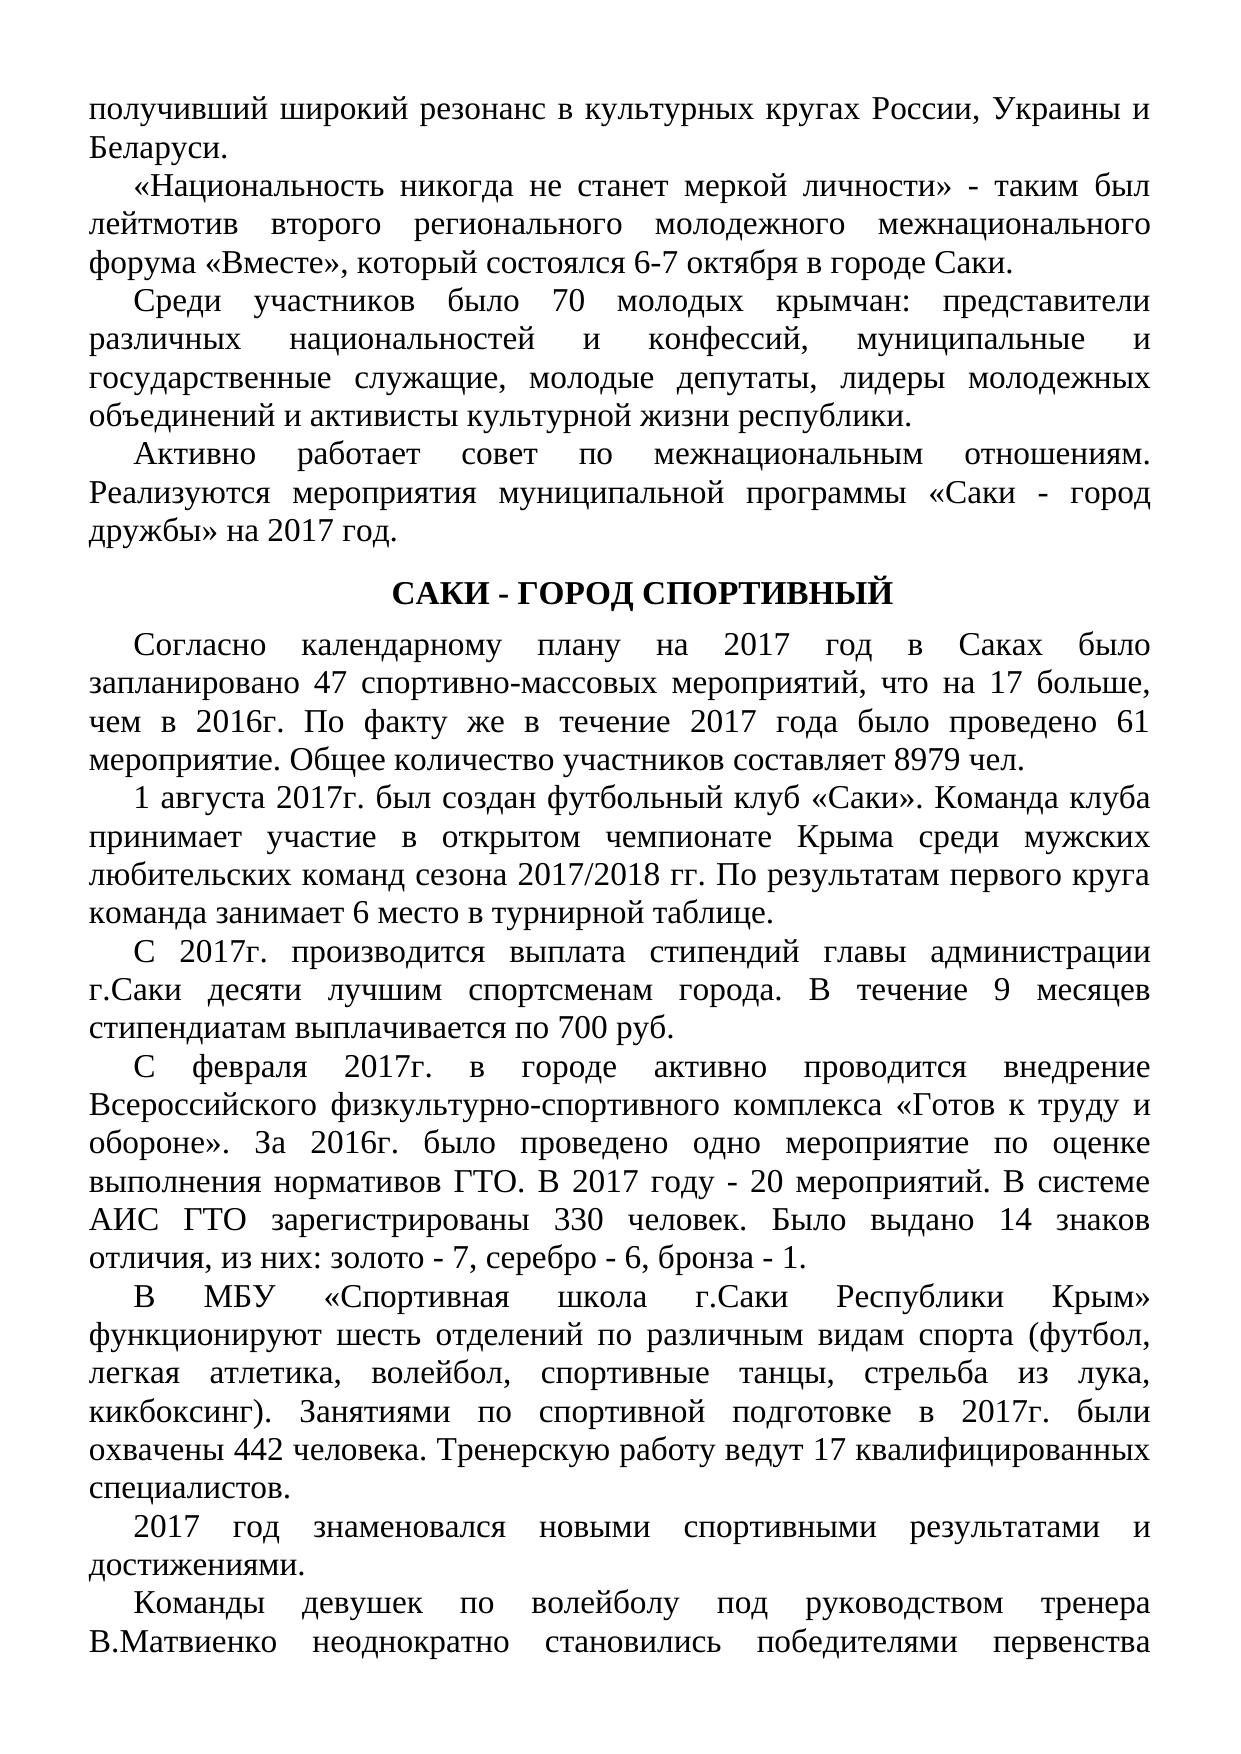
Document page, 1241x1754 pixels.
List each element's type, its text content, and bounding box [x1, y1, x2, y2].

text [89, 1583, 1152, 1659]
text 2017 год знаменовался новыми спортивными результатами и достижениями. [89, 1506, 1152, 1583]
text Активно работает совет по межнациональным отношениям. Реализуются мероприятия муниципальной программы «Саки - город дружбы» на 2017 год. [89, 434, 1152, 549]
text С 2017г. производится выплата стипендий главы администрации г.Саки десяти лучшим спортсменам города. В течение 9 месяцев стипендиатам выплачивается по 700 руб. [89, 931, 1152, 1046]
text 1 августа 2017г. был создан футбольный клуб «Саки». Команда клуба принимает участие в открытом чемпионате Крыма среди мужских любительских команд сезона 2017/2018 гг. По результатам первого круга команда занимает 6 место в турнирной таблице. [89, 778, 1152, 931]
text Согласно календарному плану на 2017 год в Саках было запланировано 47 спортивно-массовых мероприятий, что на 17 больше, чем в 2016г. По факту же в течение 2017 года было проведено 61 мероприятие. Общее количество участников составляет 8979 чел. [89, 624, 1152, 778]
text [89, 89, 1152, 165]
text «Национальность никогда не станет меркой личности» - таким был лейтмотив второго регионального молодежного межнационального форума «Вместе», который состоялся 6-7 октября в городе Саки. [89, 165, 1152, 280]
text С февраля 2017г. в городе активно проводится внедрение Всероссийского физкультурно-спортивного комплекса «Готов к труду и обороне». За 2016г. было проведено одно мероприятие по оценке выполнения нормативов ГТО. В 2017 году - 20 мероприятий. В системе АИС ГТО зарегистрированы 330 человек. Было выдано 14 знаков отличия, из них: золото - 7, серебро - 6, бронза - 1. [89, 1046, 1152, 1276]
text САКИ - ГОРОД СПОРТИВНЫЙ [89, 574, 1152, 612]
text В МБУ «Спортивная школа г.Саки Республики Крым» функционируют шесть отделений по различным видам спорта (футбол, легкая атлетика, волейбол, спортивные танцы, стрельба из лука, кикбоксинг). Занятиями по спортивной подготовке в 2017г. были охвачены 442 человека. Тренерскую работу ведут 17 квалифицированных специалистов. [89, 1276, 1152, 1506]
text Среди участников было 70 молодых крымчан: представители различных национальностей и конфессий, муниципальные и государственные служащие, молодые депутаты, лидеры молодежных объединений и активисты культурной жизни республики. [89, 280, 1152, 434]
